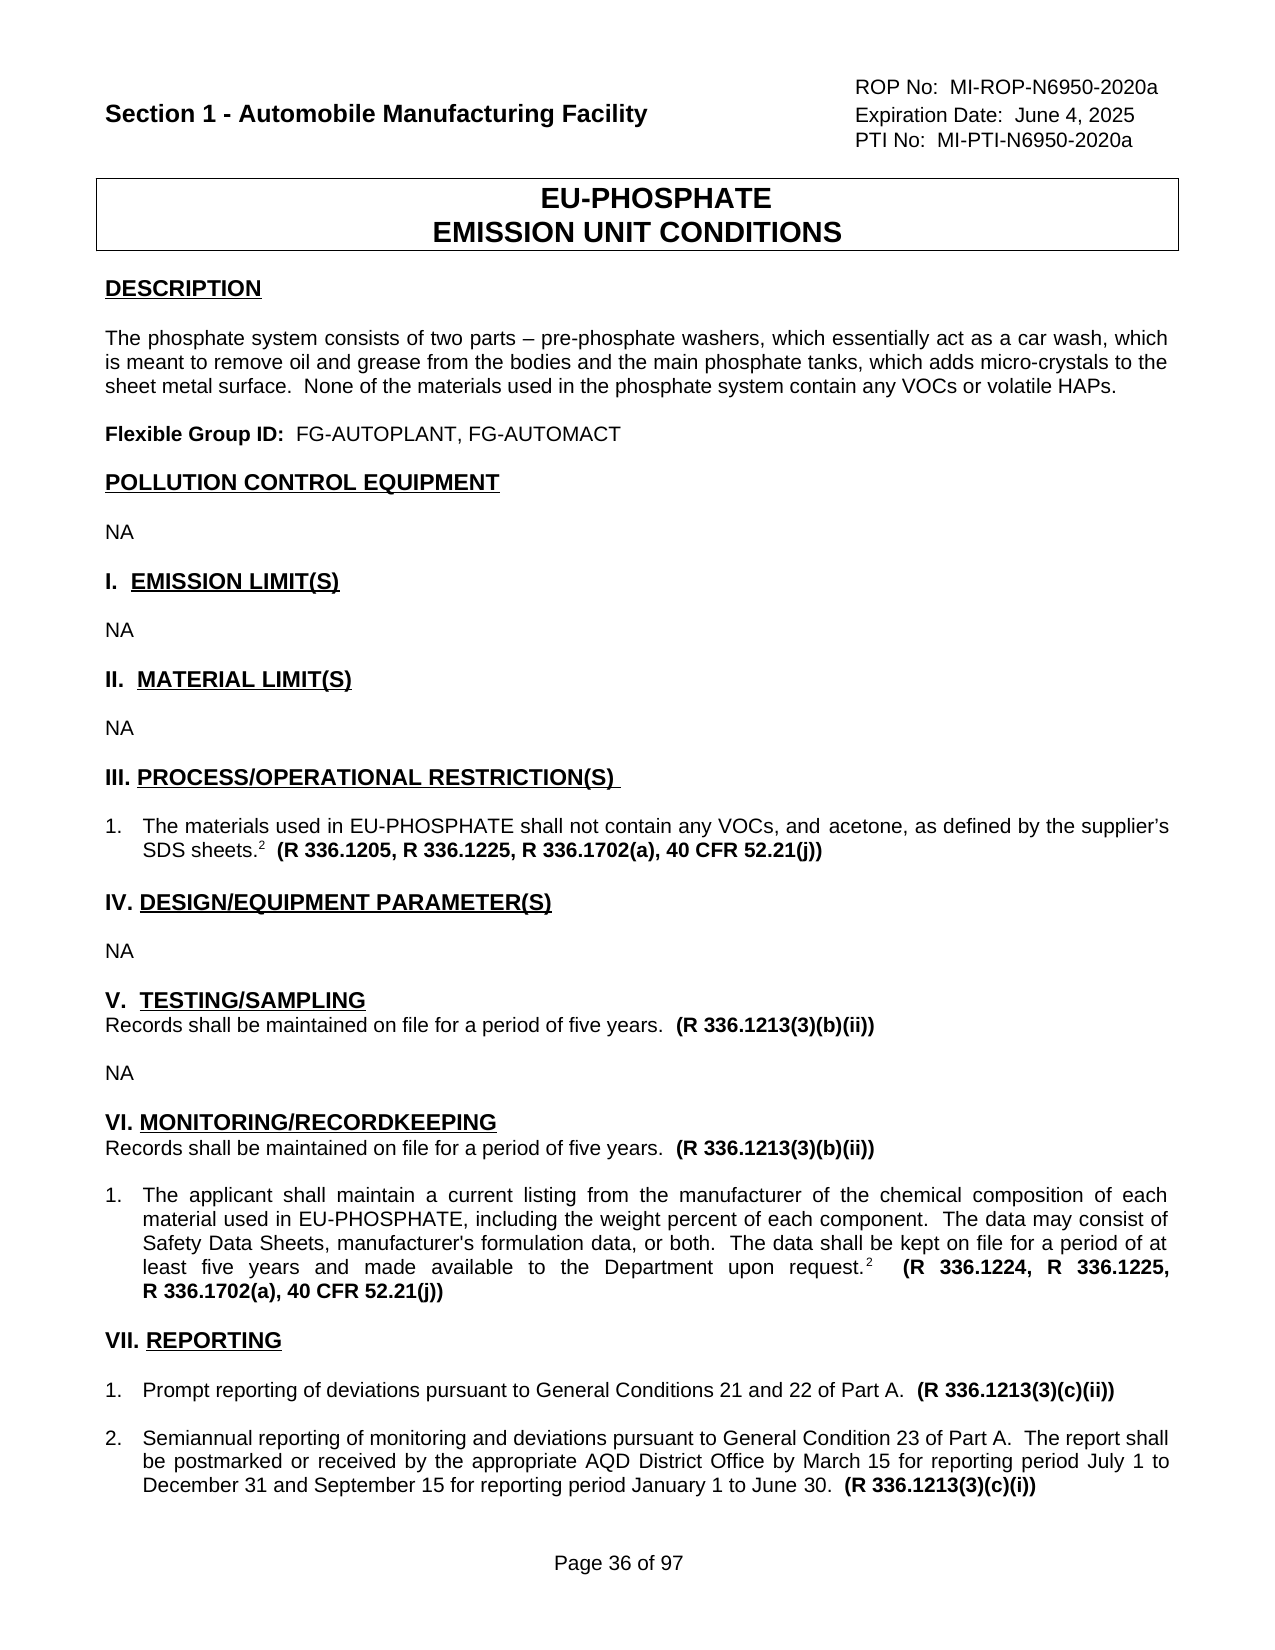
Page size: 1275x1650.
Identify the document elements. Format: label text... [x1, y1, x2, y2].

text I. EMISSION LIMIT(S) [105, 568, 1170, 594]
text Flexible Group ID: FG-AUTOPLANT, FG-AUTOMACT [105, 421, 1170, 445]
text EMISSION UNIT CONDITIONS [97, 212, 1178, 250]
text V. TESTING/SAMPLING [105, 987, 1170, 1013]
text II. MATERIAL LIMIT(S) [105, 666, 1170, 692]
text NA [105, 939, 1170, 963]
text NA [105, 618, 1170, 642]
text NA [105, 716, 1170, 740]
text The phosphate system consists of two parts – pre-phosphate washers, which essentially act as a car wash, which is meant to remove oil and grease from the bodies and the main phosphate tanks, which adds micro-crystals to the sheet metal surface. None of the materials used in the phosphate system contain any VOCs or volatile HAPs. [105, 326, 1170, 397]
text DESCRIPTION [105, 275, 1170, 302]
text 2. Semiannual reporting of monitoring and deviations pursuant to General Condition 23 of Part A. The report shall be postmarked or received by the appropriate AQD District Office by March 15 for reporting period July 1 to December 31 and September 15 for reporting period January 1 to June 30. (R 336.1213(3)(c)(i)) [105, 1425, 1170, 1497]
text VII. REPORTING [105, 1327, 1170, 1353]
text VI. MONITORING/RECORDKEEPING [105, 1109, 1170, 1135]
text Records shall be maintained on file for a period of five years. (R 336.1213(3)(b)(ii)) [105, 1135, 1170, 1159]
text 1. Prompt reporting of deviations pursuant to General Conditions 21 and 22 of Part A. (R 336.1213(3)(c)(ii)) [105, 1377, 1170, 1401]
text POLLUTION CONTROL EQUIPMENT [105, 469, 1170, 496]
text NA [105, 520, 1170, 544]
subtitle EU-PHOSPHATE [97, 179, 1178, 212]
text III. PROCESS/OPERATIONAL RESTRICTION(S) [105, 764, 1170, 790]
text Records shall be maintained on file for a period of five years. (R 336.1213(3)(b)(ii)) [105, 1013, 1170, 1037]
text IV. DESIGN/EQUIPMENT PARAMETER(S) [105, 889, 1170, 915]
text NA [105, 1061, 1170, 1085]
text 1. The materials used in EU-PHOSPHATE shall not contain any VOCs, and acetone, as defined by the supplier’s SDS sheets.2 (R 336.1205, R 336.1225, R 336.1702(a), 40 CFR 52.21(j)) [105, 814, 1170, 862]
text 1. The applicant shall maintain a current listing from the manufacturer of the chemical composition of each material used in EU-PHOSPHATE, including the weight percent of each component. The data may consist of Safety Data Sheets, manufacturer's formulation data, or both. The data shall be kept on file for a period of at least five years and made available to the Department upon request.2 (R 336.1224, R 336.1225, R 336.1702(a), 40 CFR 52.21(j)) [105, 1183, 1170, 1303]
